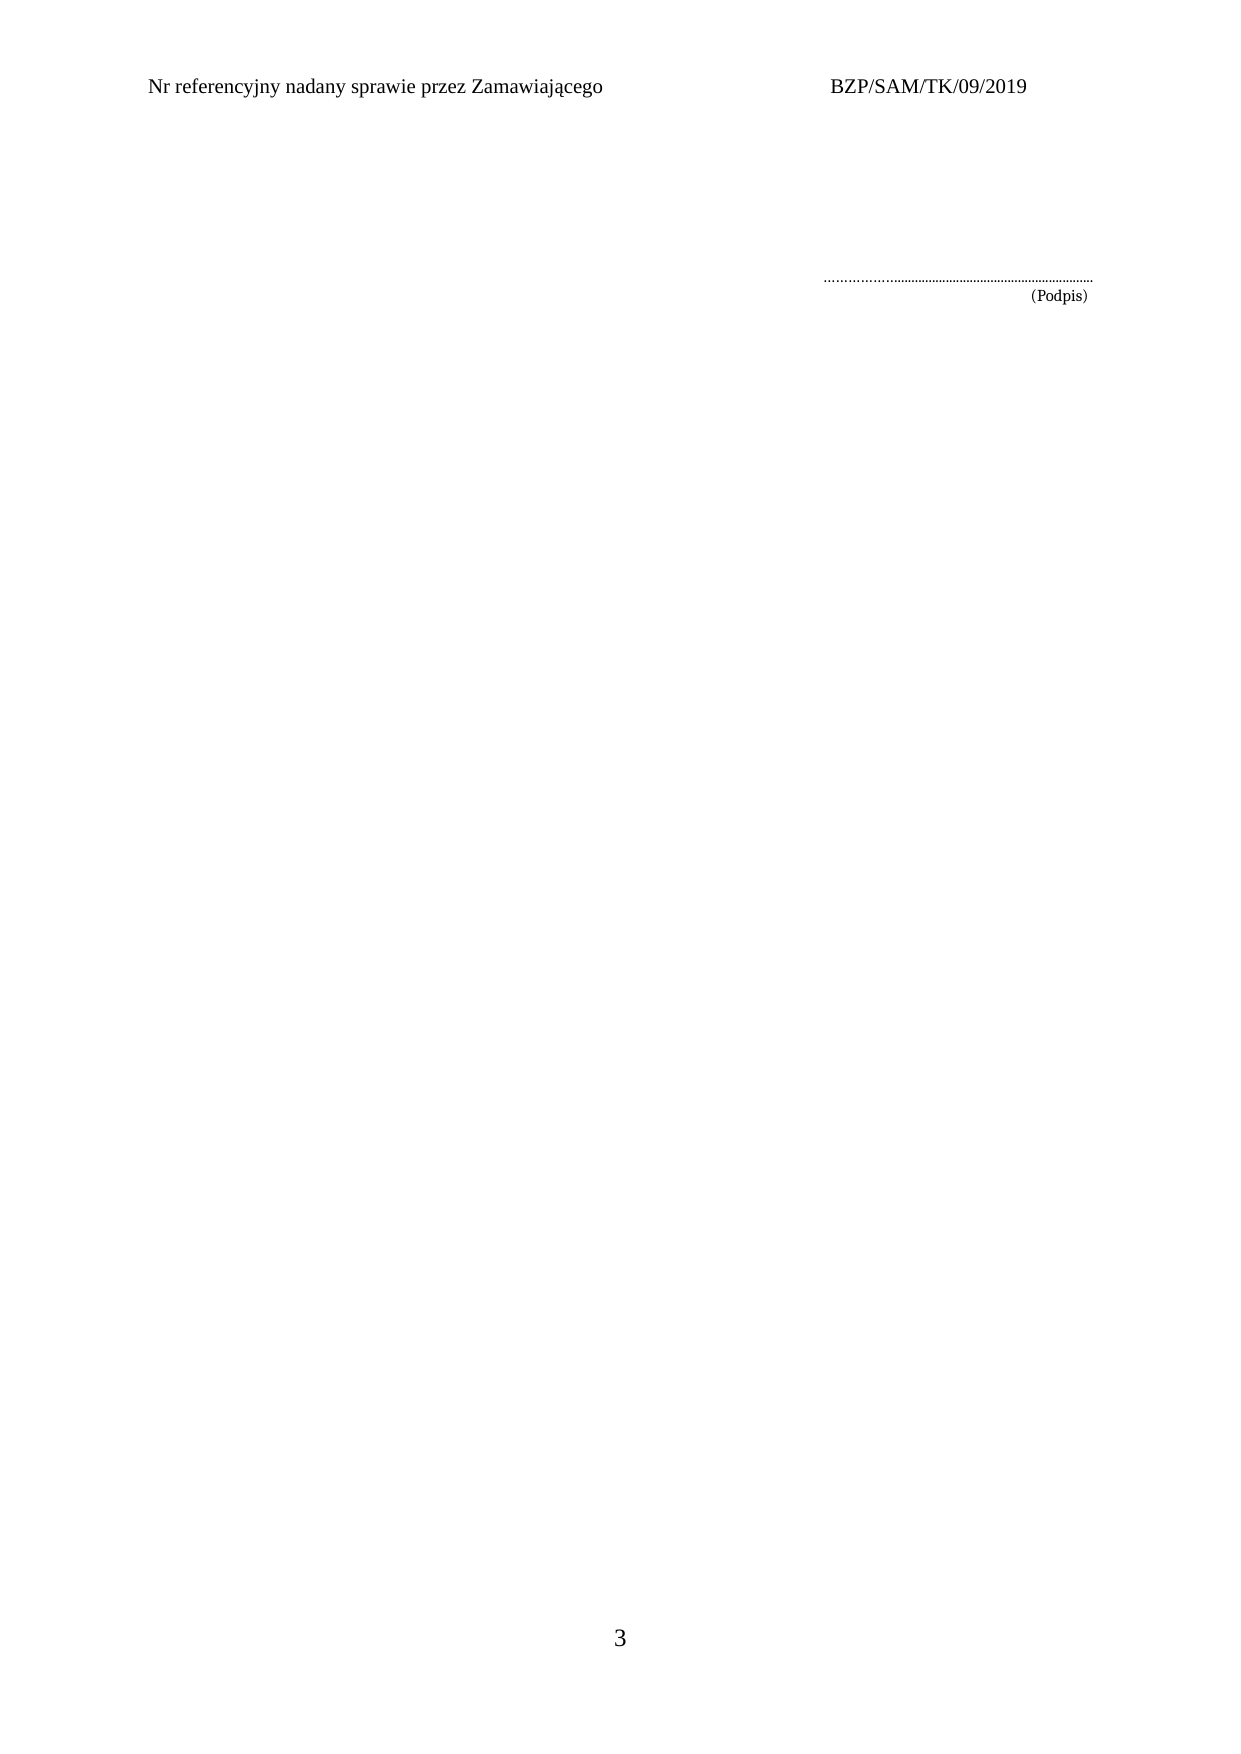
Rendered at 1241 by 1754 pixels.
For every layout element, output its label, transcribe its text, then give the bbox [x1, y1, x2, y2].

text (Podpis) [1019, 287, 1093, 306]
text ………………......................................................... [148, 267, 1093, 287]
